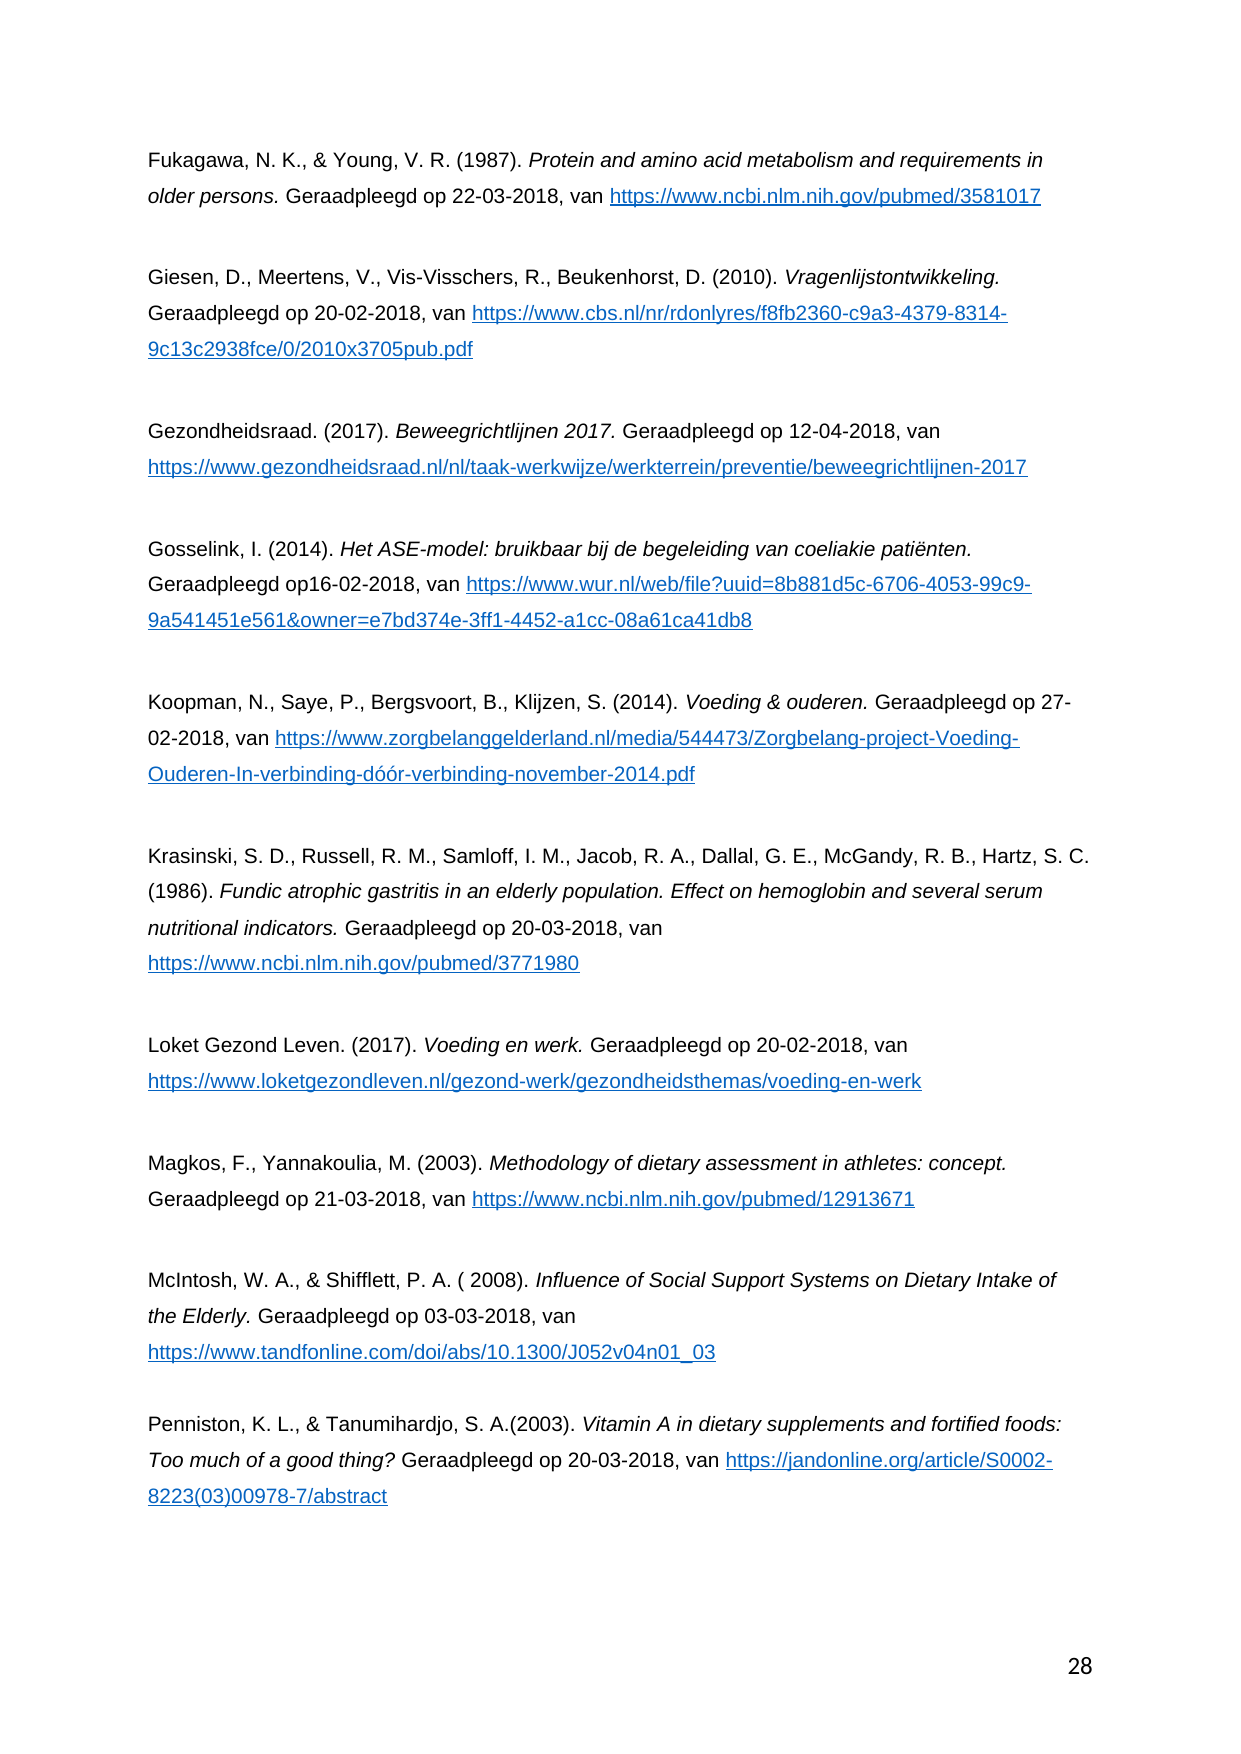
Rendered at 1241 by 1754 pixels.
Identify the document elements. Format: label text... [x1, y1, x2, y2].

text Loket Gezond Leven. (2017). Voeding en werk. Geraadpleegd op 20-02-2018, van https://www.loketgezondleven.nl/gezond-werk/gezondheidsthemas/voeding-en-werk [148, 1033, 1093, 1093]
text McIntosh, W. A., & Shifflett, P. A. ( 2008). Influence of Social Support Systems on Dietary Intake of the Elderly. Geraadpleegd op 03-03-2018, van https://www.tandfonline.com/doi/abs/10.1300/J052v04n01_03 [148, 1268, 1093, 1364]
text Penniston, K. L., & Tanumihardjo, S. A.(2003). Vitamin A in dietary supplements and fortified foods: Too much of a good thing? Geraadpleegd op 20-03-2018, van https://jandonline.org/article/S0002-8223(03)00978-7/abstract [148, 1412, 1093, 1508]
text Gezondheidsraad. (2017). Beweegrichtlijnen 2017. Geraadpleegd op 12-04-2018, van https://www.gezondheidsraad.nl/nl/taak-werkwijze/werkterrein/preventie/beweegrichtlijnen-2017 [148, 419, 1093, 479]
text Fukagawa, N. K., & Young, V. R. (1987). Protein and amino acid metabolism and requirements in older persons. Geraadpleegd op 22-03-2018, van https://www.ncbi.nlm.nih.gov/pubmed/3581017 [148, 148, 1093, 207]
text Koopman, N., Saye, P., Bergsvoort, B., Klijzen, S. (2014). Voeding & ouderen. Geraadpleegd op 27-02-2018, van https://www.zorgbelanggelderland.nl/media/544473/Zorgbelang-project-Voeding-Ouderen-In-verbinding-dóór-verbinding-november-2014.pdf [148, 690, 1093, 786]
text Krasinski, S. D., Russell, R. M., Samloff, I. M., Jacob, R. A., Dallal, G. E., McGandy, R. B., Hartz, S. C. (1986). Fundic atrophic gastritis in an elderly population. Effect on hemoglobin and several serum nutritional indicators. Geraadpleegd op 20-03-2018, van https://www.ncbi.nlm.nih.gov/pubmed/3771980 [148, 843, 1093, 975]
text Gosselink, I. (2014). Het ASE-model: bruikbaar bij de begeleiding van coeliakie patiënten. Geraadpleegd op16-02-2018, van https://www.wur.nl/web/file?uuid=8b881d5c-6706-4053-99c9-9a541451e561&owner=e7bd374e-3ff1-4452-a1cc-08a61ca41db8 [148, 536, 1093, 632]
text Magkos, F., Yannakoulia, M. (2003). Methodology of dietary assessment in athletes: concept. Geraadpleegd op 21-03-2018, van https://www.ncbi.nlm.nih.gov/pubmed/12913671 [148, 1151, 1093, 1210]
text Giesen, D., Meertens, V., Vis-Visschers, R., Beukenhorst, D. (2010). Vragenlijstontwikkeling. Geraadpleegd op 20-02-2018, van https://www.cbs.nl/nr/rdonlyres/f8fb2360-c9a3-4379-8314-9c13c2938fce/0/2010x3705pub.pdf [148, 265, 1093, 361]
